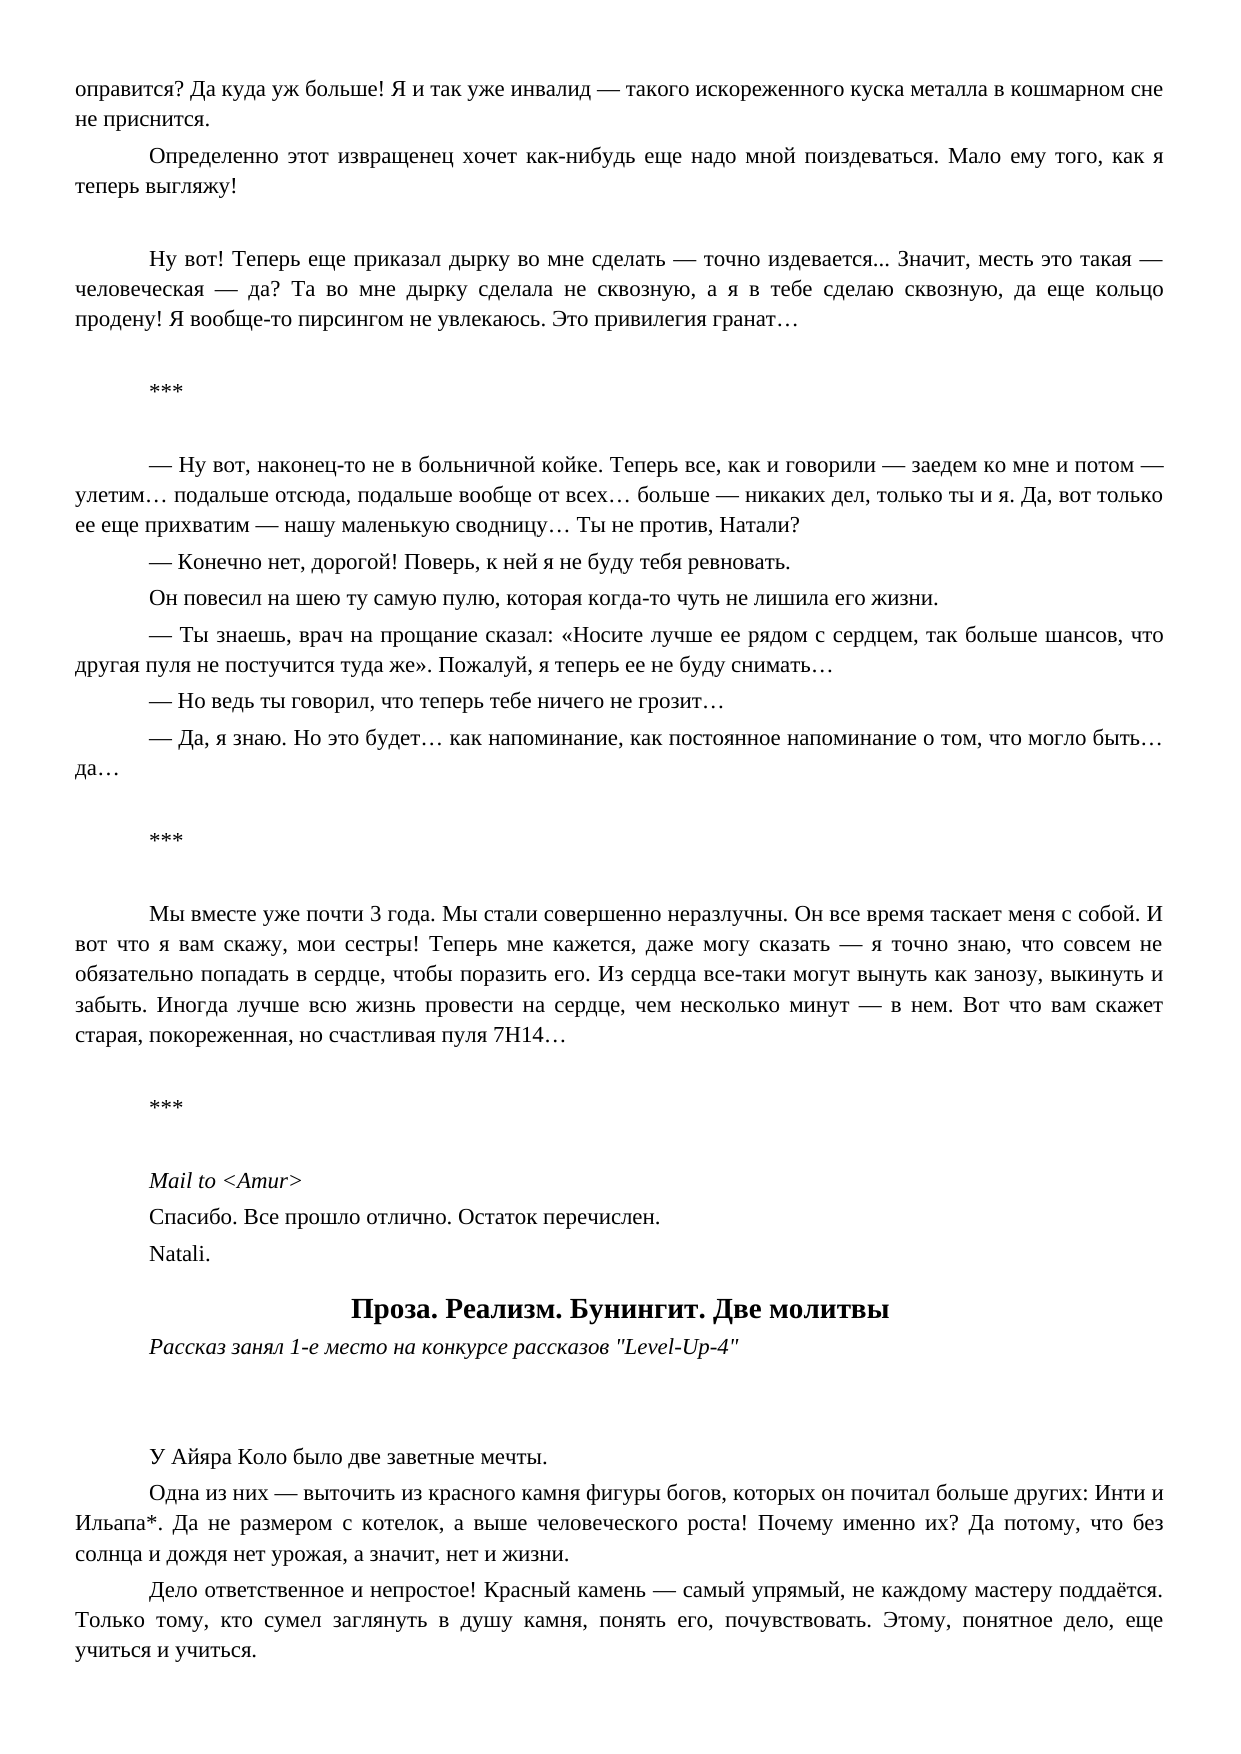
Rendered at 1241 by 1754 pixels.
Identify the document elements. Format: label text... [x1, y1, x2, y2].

text Он повесил на шею ту самую пулю, которая когда-то чуть не лишила его жизни. [75, 584, 1165, 611]
text *** [75, 827, 1165, 853]
text Ну вот! Теперь еще приказал дырку во мне сделать — точно издевается... Значит, месть это такая — человеческая — да? Та во мне дырку сделала не сквозную, а я в тебе сделаю сквозную, да еще кольцо продену! Я вообще-то пирсингом не увлекаюсь. Это привилегия гранат… [75, 245, 1165, 332]
text Mail to <Amur> [75, 1167, 1165, 1193]
text Рассказ занял 1-е место на конкурсе рассказов "Level-Up-4" [75, 1333, 1165, 1360]
text Спасибо. Все прошло отлично. Остаток перечислен. [75, 1203, 1165, 1229]
text У Айяра Коло было две заветные мечты. [75, 1443, 1165, 1469]
text Проза. Реализм. Бунингит. Две молитвы [75, 1292, 1165, 1325]
text Дело ответственное и непростое! Красный камень — самый упрямый, не каждому мастеру поддаётся. Только тому, кто сумел заглянуть в душу камня, понять его, почувствовать. Этому, понятное дело, еще учиться и учиться. [75, 1576, 1165, 1663]
text — Ты знаешь, врач на прощание сказал: «Носите лучше ее рядом с сердцем, так больше шансов, что другая пуля не постучится туда же». Пожалуй, я теперь ее не буду снимать… [75, 621, 1165, 677]
text — Ну вот, наконец-то не в больничной койке. Теперь все, как и говорили — заедем ко мне и потом — улетим… подальше отсюда, подальше вообще от всех… больше — никаких дел, только ты и я. Да, вот только ее еще прихватим — нашу маленькую сводницу… Ты не против, Натали? [75, 451, 1165, 538]
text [75, 75, 1165, 132]
text Определенно этот извращенец хочет как-нибудь еще надо мной поиздеваться. Мало ему того, как я теперь выгляжу! [75, 142, 1165, 198]
text *** [75, 1094, 1165, 1120]
text — Но ведь ты говорил, что теперь тебе ничего не грозит… [75, 687, 1165, 714]
text Одна из них — выточить из красного камня фигуры богов, которых он почитал больше других: Инти и Ильапа*. Да не размером с котелок, а выше человеческого роста! Почему именно их? Да потому, что без солнца и дождя нет урожая, а значит, нет и жизни. [75, 1479, 1165, 1566]
text Natali. [75, 1239, 1165, 1266]
text — Да, я знаю. Но это будет… как напоминание, как постоянное напоминание о том, что могло быть… да… [75, 724, 1165, 781]
text — Конечно нет, дорогой! Поверь, к ней я не буду тебя ревновать. [75, 548, 1165, 574]
text *** [75, 378, 1165, 404]
text Мы вместе уже почти 3 года. Мы стали совершенно неразлучны. Он все время таскает меня с собой. И вот что я вам скажу, мои сестры! Теперь мне кажется, даже могу сказать — я точно знаю, что совсем не обязательно попадать в сердце, чтобы поразить его. Из сердца все-таки могут вынуть как занозу, выкинуть и забыть. Иногда лучше всю жизнь провести на сердце, чем несколько минут — в нем. Вот что вам скажет старая, покореженная, но счастливая пуля 7Н14… [75, 900, 1165, 1047]
